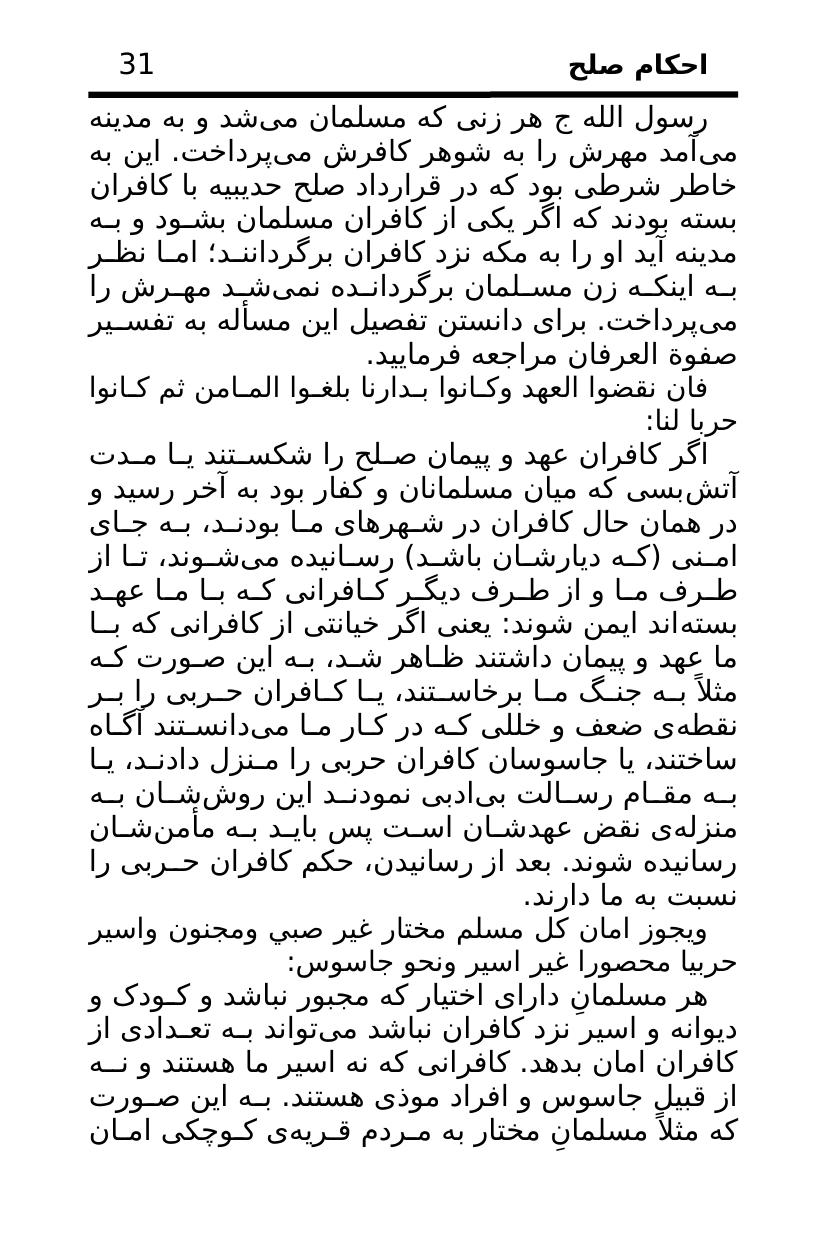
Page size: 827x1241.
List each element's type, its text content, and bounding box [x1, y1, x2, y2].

text ويجوز امان كل مسلم مختار غير صبي ومجنون واسير حربيا محصورا غير اسير ونحو جاسوس: [89, 912, 738, 978]
text فان نقضوا العهد وكانوا بدارنا بلغوا المامن ثم كانوا حربا لنا: [89, 372, 738, 437]
text رسول الله ج هر زنی که مسلمان می‌شد و به مدینه می‌آمد مهرش را به شوهر کافرش می‌پرداخت. این به خاطر شرطی بود که در قرارداد صلح حدیبیه با کافران بسته بودند که اگر یکی از کافران مسلمان بشود و به مدینه آید او را به مکه نزد کافران برگردانند؛ اما نظر به اینکه زن مسلمان برگردانده نمی‌شد مهرش را می‌پرداخت. برای دانستن تفصیل این مسأله به تفسیر صفوة العرفان مراجعه فرمایید. [89, 100, 738, 372]
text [89, 978, 738, 1148]
text اگر کافران عهد و پیمان صلح را شکستند یا مدت آتش‌بسی که میان مسلمانان و کفار بود به آخر رسید و در همان حال کافران در شهرهای ما بودند، به جای امنی (که دیارشان باشد) رسانیده می‌شوند، تا از طرف ما و از طرف دیگر کافرانی که با ما عهد بسته‌اند ایمن شوند: یعنی اگر خیانتی از کافرانی که با ما عهد و پیمان داشتند ظاهر شد، به این صورت که مثلاً به جنگ ما برخاستند، یا کافران حربی را بر نقطه‌ی ضعف و خللی که در کار ما می‌دانستند آگاه ساختند، یا جاسوسان کافران حربی را منزل دادند، یا به مقام رسالت بی‌ادبی نمودند این روش‌شان به منزله‌ی نقض عهدشان است پس باید به مأمن‌شان رسانیده شوند. بعد از رسانیدن، حکم کافران حربی را نسبت به ما دارند. [89, 437, 738, 912]
